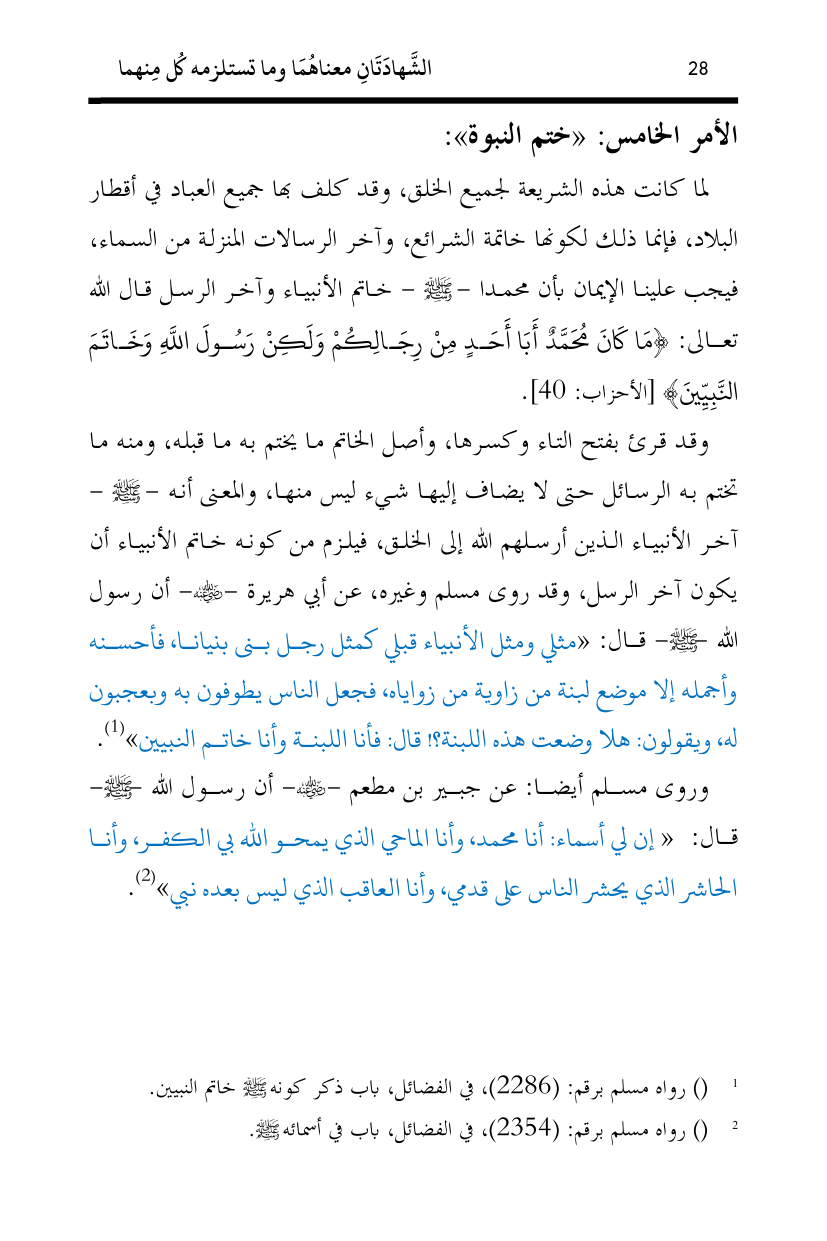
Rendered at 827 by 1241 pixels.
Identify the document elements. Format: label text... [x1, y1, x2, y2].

text لما كانت هذه الشريعة لجميع الخلق، وقد كلف بها جميع العباد في أقطار البلاد، فإنما ذلك لكونها خاتمة الشرائع، وآخر الرسالات المنزلة من السماء، فيجب علينا الإيمان بأن محمدا - ج - خاتم الأنبياء وآخر الرسل قال الله تعالى: ﴿مَا كَانَ مُحَمَّدٌ أَبَا أَحَدٍ مِنْ رِجَالِكُمْ وَلَكِنْ رَسُولَ اللَّهِ وَخَاتَمَ النَّبِيِّينَ﴾ [الأحزاب: 40]. [89, 166, 738, 417]
text وقد قرئ بفتح التاء وكسرها، وأصل الخاتم ما يختم به ما قبله، ومنه ما تختم به الرسائل حتى لا يضاف إليها شيء ليس منها، والمعنى أنه - ج - آخر الأنبياء الذين أرسلهم الله إلى الخلق، فيلزم من كونه خاتم الأنبياء أن يكون آخر الرسل، وقد روى مسلم وغيره، عن أبي هريرة -س- أن رسول الله -ج- قال: «مثلي ومثل الأنبياء قبلي كمثل رجل بنى بنيانا، فأحسنه وأجمله إلا موضع لبنة من زاوية من زواياه، فجعل الناس يطوفون به وبعجبون له، ويقولون: هلا وضعت هذه اللبنة؟! قال: فأنا اللبنـة وأنا خاتـم النبيين»(). [89, 417, 738, 764]
text الأمر الخامس: «ختم النبوة»: [89, 108, 738, 166]
text وروى مسلم أيضا: عن جبير بن مطعم -س- أن رسول الله -ج- قال: « إن لي أسماء: أنا محمد، وأنا الماحي الذي يمحو الله بي الكفر، وأنا الحاشر الذي يحشر الناس على قدمي، وأنا العاقب الذي ليس بعده نبي»(). [89, 764, 738, 913]
